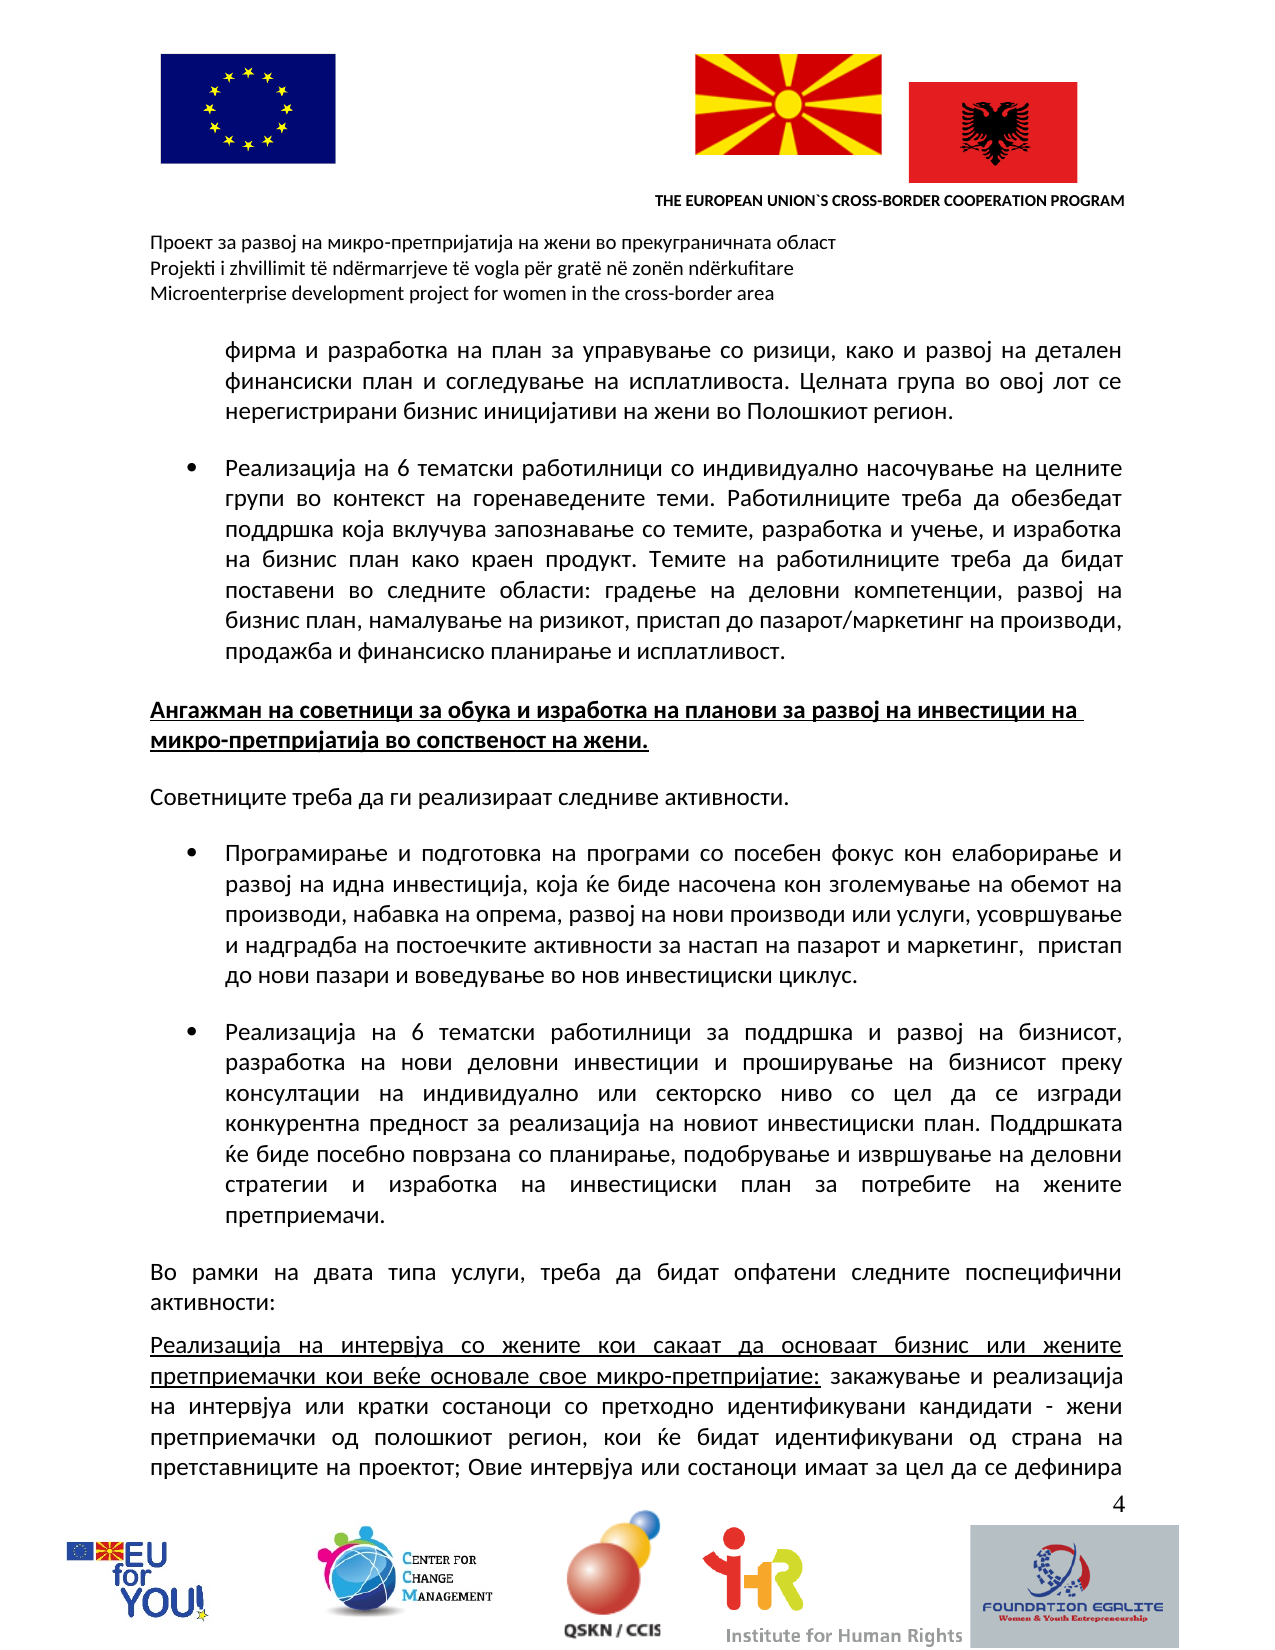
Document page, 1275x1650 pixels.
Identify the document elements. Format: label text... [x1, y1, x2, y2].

picture [293, 1493, 513, 1647]
picture [160, 53, 336, 164]
picture [37, 1526, 238, 1638]
list Реализација на 6 тематски работилници за поддршка и развој на бизнисот, разработка на нови деловни инвестиции и проширување на бизнисот преку консултации на индивидуално или секторско ниво со цел да се изгради конкурентна предност за реализација на новиот инвестициски план. Поддршката ќе биде посебно поврзана со планирање, подобрување и извршување на деловни стратегии и изработка на инвестициски план за потребите на жените претприемачи. [187, 1016, 1124, 1230]
list Советниците треба да ги реализираат следниве активности. [150, 781, 1124, 811]
list Реализација на 6 тематски работилници со индивидуално насочување на целните групи во контекст на горенаведените теми. Работилниците треба да обезбедат поддршка која вклучува запознавање со темите, разработка и учење, и изработка на бизнис план како краен продукт. Темите нa работилниците треба да бидат поставени во следните области: градење на деловни компетенции, развој на бизнис план, намалување на ризикот, пристап до пазарот/маркетинг на производи, продажба и финансиско планирање и исплатливост. [187, 452, 1123, 666]
list Програмирање и подготовка на програми со посебен фокус кон елаборирање и развој на идна инвестиција, која ќе биде насочена кон зголемување на обемот на производи, набавка на опрема, развој на нови производи или услуги, усовршување и надградба на постоечките активности за настап на пазарот и маркетинг, пристап до нови пазари и воведување во нов инвестициски циклус. [187, 837, 1124, 990]
text Во рамки на двата типа услуги, треба да бидат опфатени следните поспецифични активности: [150, 1256, 1124, 1317]
picture [699, 1525, 1179, 1650]
picture [695, 54, 882, 155]
picture [564, 1501, 661, 1644]
text Ангажман на советници за обука и изработка на планови за развој на инвестиции на микро-претпријатија во сопственост на жени. [150, 694, 1125, 755]
picture [908, 82, 1078, 183]
